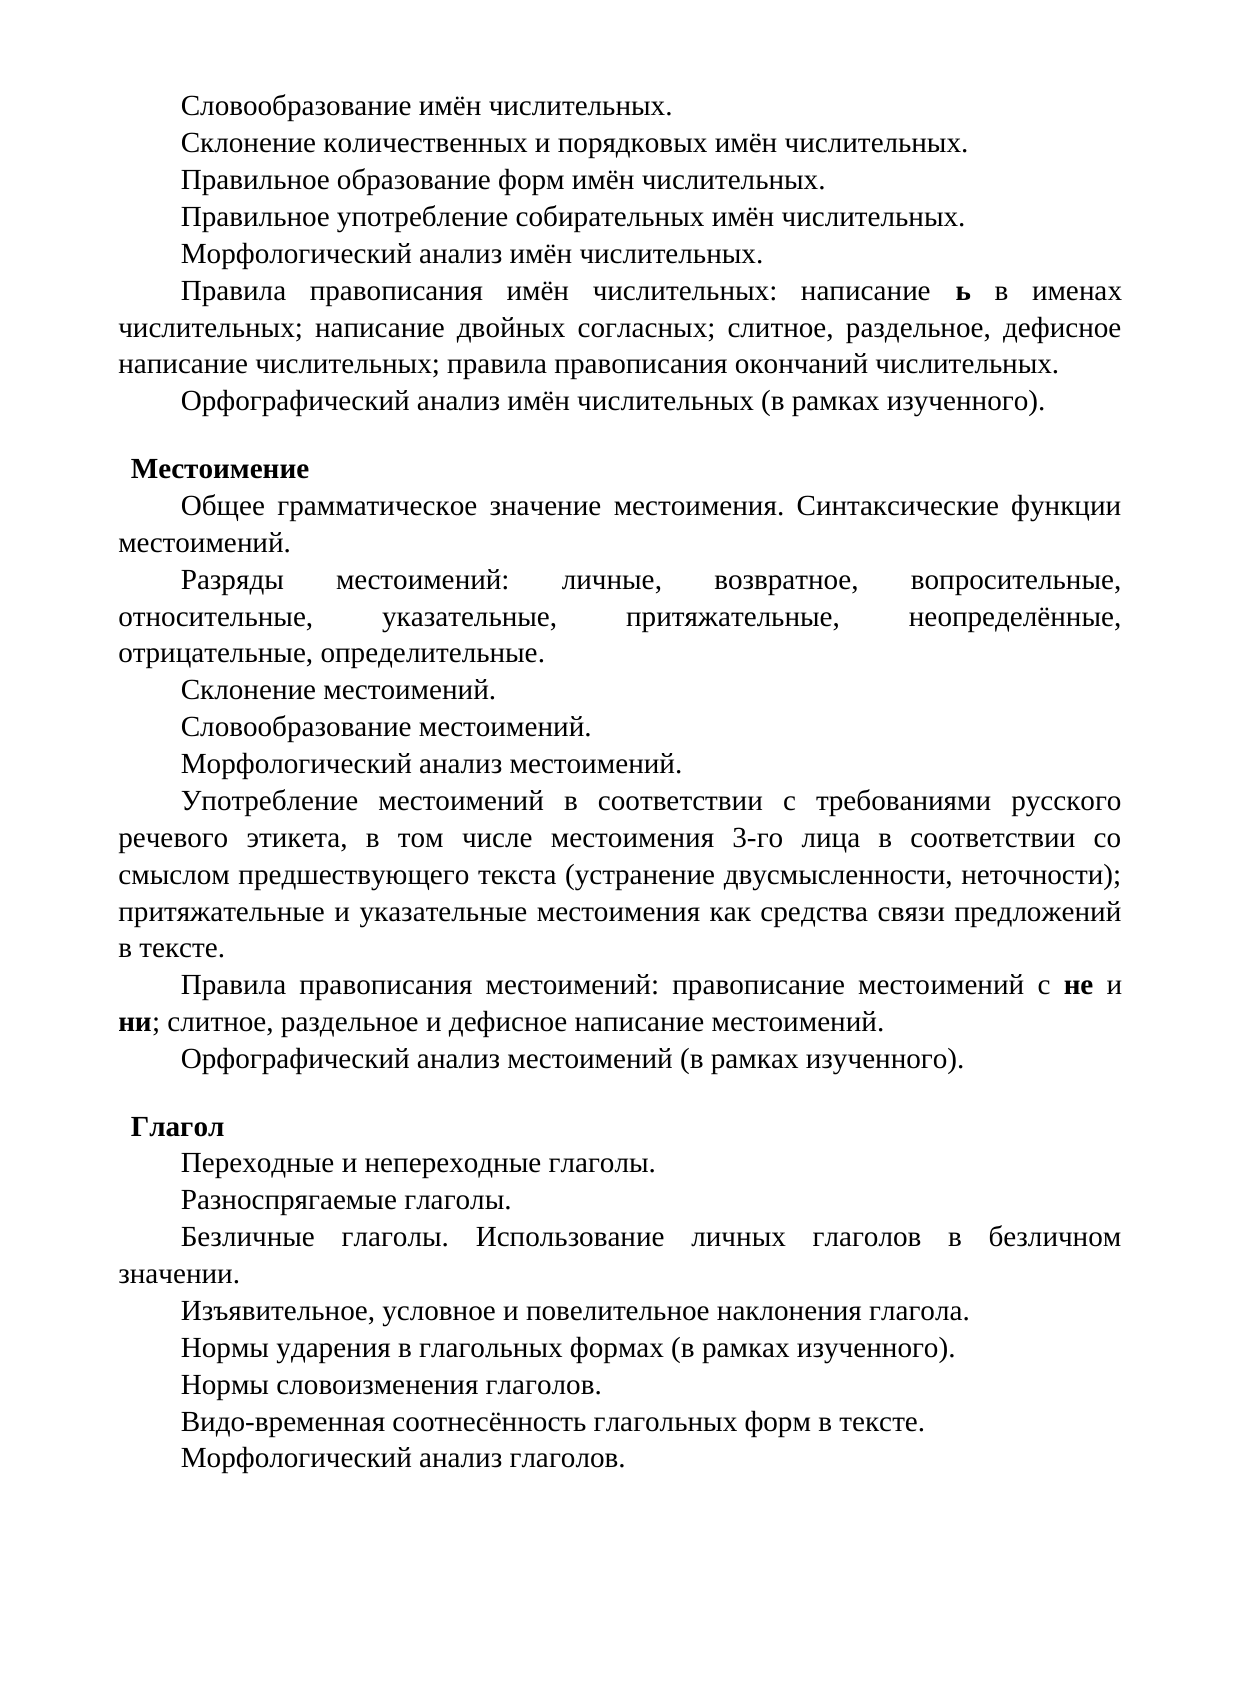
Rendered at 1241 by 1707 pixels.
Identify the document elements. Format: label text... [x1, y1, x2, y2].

text Безличные глаголы. Использование личных глаголов в безличном значении. [118, 1219, 1122, 1290]
text Переходные и непереходные глаголы. [118, 1146, 1122, 1179]
text Орфографический анализ местоимений (в рамках изученного). [118, 1041, 1122, 1075]
text Видо-временная соотнесённость глагольных форм в тексте. [118, 1404, 1122, 1437]
text Морфологический анализ глаголов. [118, 1441, 1122, 1474]
text Склонение местоимений. [118, 672, 1122, 706]
text Словообразование местоимений. [118, 709, 1122, 743]
text Морфологический анализ местоимений. [118, 746, 1122, 780]
text Употребление местоимений в соответствии с требованиями русского речевого этикета, в том числе местоимения 3-го лица в соответствии со смыслом предшествующего текста (устранение двусмысленности, неточности); притяжательные и указательные местоимения как средства связи предложений в тексте. [118, 783, 1122, 964]
text Правила правописания имён числительных: написание ь в именах числительных; написание двойных согласных; слитное, раздельное, дефисное написание числительных; правила правописания окончаний числительных. [118, 273, 1122, 380]
text Правила правописания местоимений: правописание место­имений с не и ни; слитное, раздельное и дефисное написание местоимений. [118, 967, 1122, 1038]
text Нормы словоизменения глаголов. [118, 1367, 1122, 1400]
text Глагол [131, 1109, 1122, 1142]
text Правильное употребление собирательных имён числительных. [118, 199, 1122, 233]
text Орфографический анализ имён числительных (в рамках изученного). [118, 383, 1122, 417]
text Разряды местоимений: личные, возвратное, вопросительные, относительные, указательные, притяжательные, неопределённые, отрицательные, определительные. [118, 562, 1122, 669]
text Словообразование имён числительных. [118, 88, 1122, 122]
text Морфологический анализ имён числительных. [118, 236, 1122, 269]
text Нормы ударения в глагольных формах (в рамках изученного). [118, 1330, 1122, 1363]
text Местоимение [131, 451, 1122, 485]
text Разноспрягаемые глаголы. [118, 1182, 1122, 1216]
text Изъявительное, условное и повелительное наклонения глагола. [118, 1293, 1122, 1327]
text Общее грамматическое значение местоимения. Синтаксические функции местоимений. [118, 488, 1122, 558]
text Правильное образование форм имён числительных. [118, 162, 1122, 196]
text Склонение количественных и порядковых имён числительных. [118, 125, 1122, 159]
